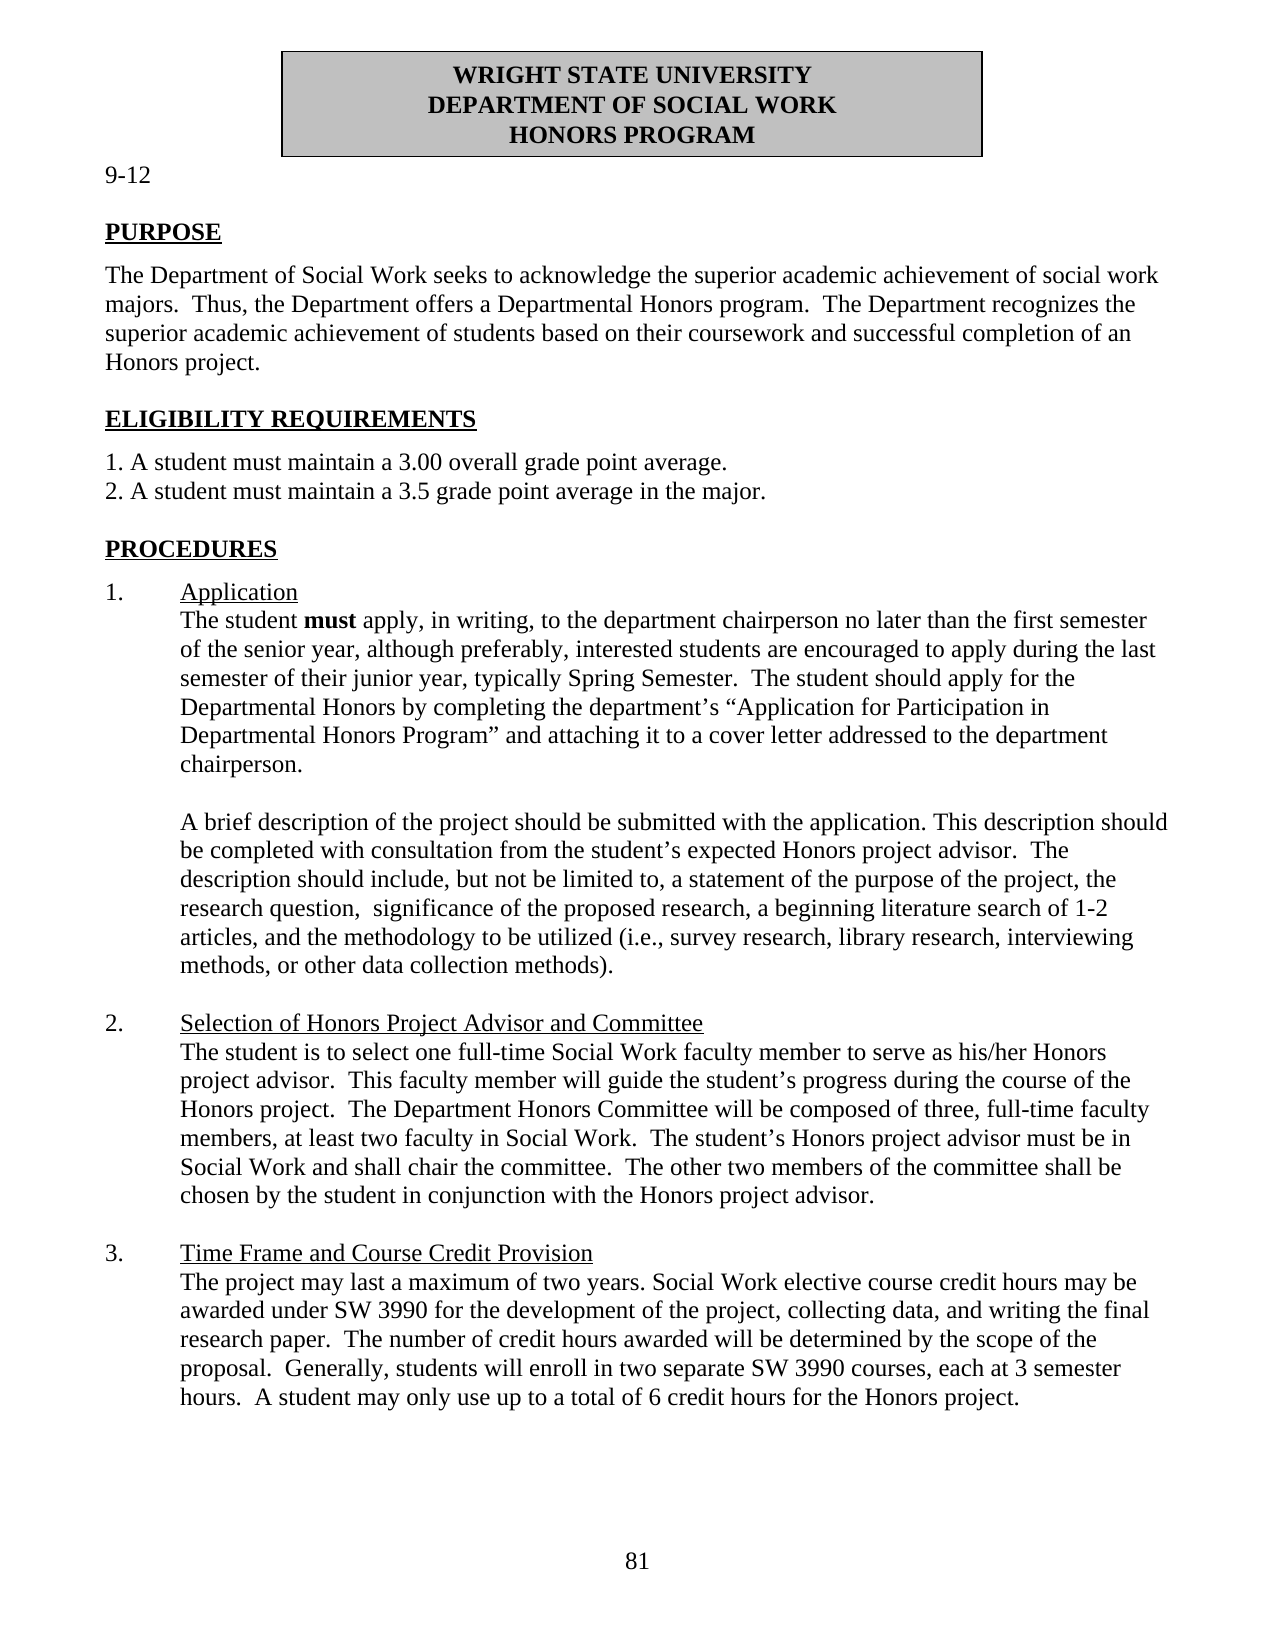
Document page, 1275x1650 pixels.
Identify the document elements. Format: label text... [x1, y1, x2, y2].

text The project may last a maximum of two years. Social Work elective course credit hours may be awarded under SW 3990 for the development of the project, collecting data, and writing the final research paper. The number of credit hours awarded will be determined by the scope of the proposal. Generally, students will enroll in two separate SW 3990 courses, each at 3 semester hours. A student may only use up to a total of 6 credit hours for the Honors project. [180, 1267, 1170, 1411]
text 9-12 [105, 160, 1170, 189]
text 2. A student must maintain a 3.5 grade point average in the major. [105, 476, 1170, 505]
text The student is to select one full-time Social Work faculty member to serve as his/her Honors project advisor. This faculty member will guide the student’s progress during the course of the Honors project. The Department Honors Committee will be composed of three, full-time faculty members, at least two faculty in Social Work. The student’s Honors project advisor must be in Social Work and shall chair the committee. The other two members of the committee shall be chosen by the student in conjunction with the Honors project advisor. [180, 1037, 1170, 1209]
text 2. Selection of Honors Project Advisor and Committee [105, 1008, 1170, 1037]
text The Department of Social Work seeks to acknowledge the superior academic achievement of social work majors. Thus, the Department offers a Departmental Honors program. The Department recognizes the superior academic achievement of students based on their coursework and successful completion of an Honors project. [105, 261, 1170, 376]
text 1. A student must maintain a 3.00 overall grade point average. [105, 447, 1170, 476]
text PURPOSE [105, 217, 1170, 246]
text ELIGIBILITY REQUIREMENTS [105, 404, 1170, 433]
text PROCEDURES [105, 534, 1170, 562]
text 3. Time Frame and Course Credit Provision [105, 1238, 1170, 1267]
text 1. Application [105, 577, 1170, 606]
text A brief description of the project should be submitted with the application. This description should be completed with consultation from the student’s expected Honors project advisor. The description should include, but not be limited to, a statement of the purpose of the project, the research question, significance of the proposed research, a beginning literature search of 1-2 articles, and the methodology to be utilized (i.e., survey research, library research, interviewing methods, or other data collection methods). [180, 807, 1170, 979]
text The student must apply, in writing, to the department chairperson no later than the first semester of the senior year, although preferably, interested students are encouraged to apply during the last semester of their junior year, typically Spring Semester. The student should apply for the Departmental Honors by completing the department’s “Application for Participation in Departmental Honors Program” and attaching it to a cover letter addressed to the department chairperson. [180, 606, 1170, 778]
